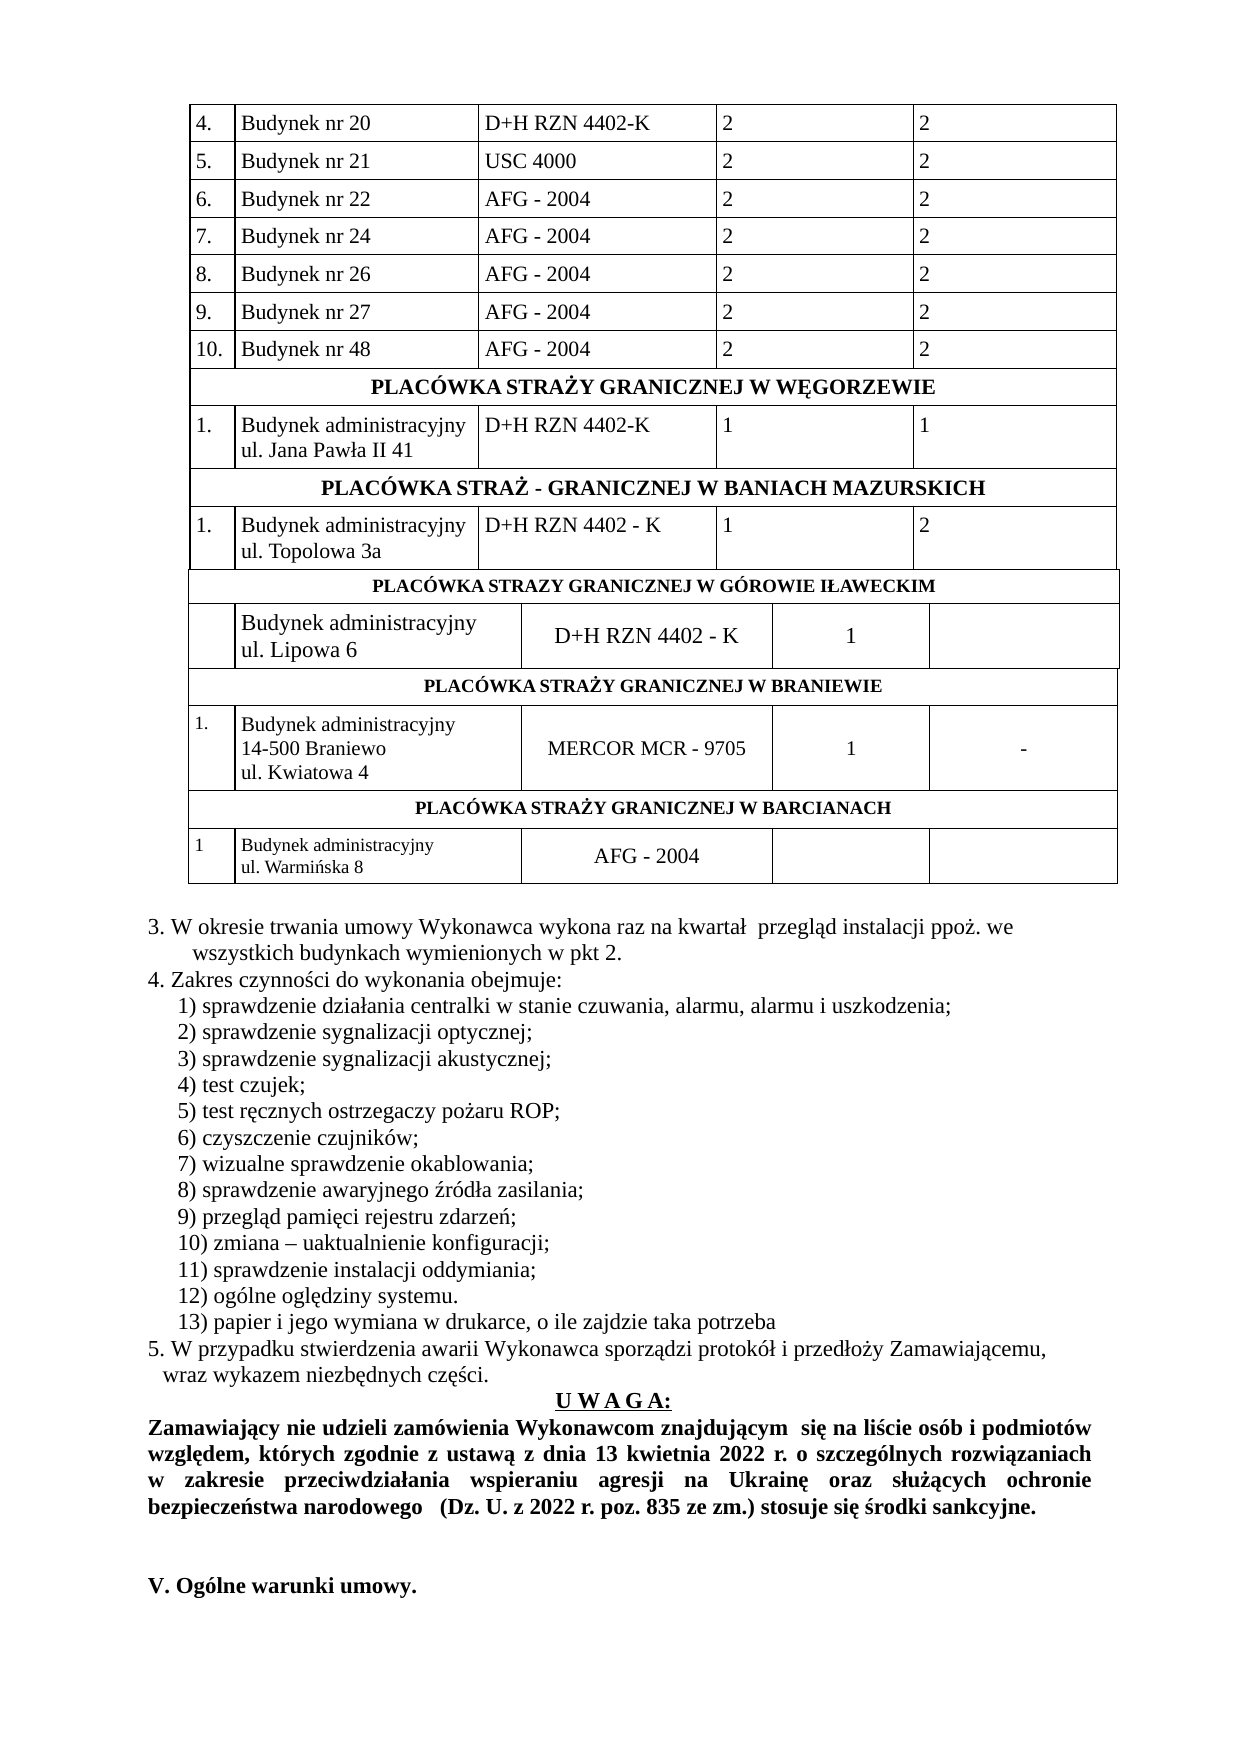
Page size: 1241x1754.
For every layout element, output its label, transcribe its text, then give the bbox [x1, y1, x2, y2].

table_cell PLACÓWKA STRAŻY GRANICZNEJ W WĘGORZEWIE [191, 369, 1116, 405]
table_cell Budynek administracyjny ul. Jana Pawła II 41 [236, 406, 478, 468]
text 1) sprawdzenie działania centralki w stanie czuwania, alarmu, alarmu i uszkodzenia; [177, 992, 1093, 1018]
table_cell D+H RZN 4402-K [479, 406, 716, 468]
table_cell 2 [914, 180, 1116, 217]
table_cell [773, 829, 929, 883]
table_cell 10. [191, 331, 234, 367]
table_cell 1. [191, 507, 234, 569]
table_cell 1 [717, 507, 913, 569]
table_cell 1. [189, 706, 234, 790]
table_cell 2 [717, 180, 913, 217]
text Zamawiający nie udzieli zamówienia Wykonawcom znajdującym się na liście osób i podmiotów względem, których zgodnie z ustawą z dnia 13 kwietnia 2022 r. o szczególnych rozwiązaniach w zakresie przeciwdziałania wspieraniu agresji na Ukrainę oraz służących ochronie bezpieczeństwa narodowego (Dz. U. z 2022 r. poz. 835 ze zm.) stosuje się środki sankcyjne. [148, 1414, 1093, 1519]
text 11) sprawdzenie instalacji oddymiania; [177, 1256, 1093, 1282]
table_cell Budynek administracyjny ul. Lipowa 6 [236, 604, 521, 668]
table_cell AFG - 2004 [479, 180, 716, 217]
text 3. W okresie trwania umowy Wykonawca wykona raz na kwartał przegląd instalacji ppoż. we wszystkich budynkach wymienionych w pkt 2. [148, 913, 1093, 966]
table_cell AFG - 2004 [479, 331, 716, 367]
table_cell 2 [717, 142, 913, 179]
table_cell PLACÓWKA STRAŻ - GRANICZNEJ W BANIACH MAZURSKICH [191, 469, 1116, 506]
table_cell 1 [773, 706, 929, 790]
table_cell 2 [717, 218, 913, 254]
table_cell 2 [717, 293, 913, 330]
table_cell 2 [914, 142, 1116, 179]
table_cell 2 [914, 218, 1116, 254]
table_cell AFG - 2004 [479, 293, 716, 330]
table_cell 1 [189, 829, 234, 883]
table_cell [930, 829, 1117, 883]
table_cell AFG - 2004 [479, 218, 716, 254]
table_cell D+H RZN 4402 - K [479, 507, 716, 569]
text 5) test ręcznych ostrzegaczy pożaru ROP; [177, 1097, 1093, 1124]
table_cell 1. [191, 406, 234, 468]
text 3) sprawdzenie sygnalizacji akustycznej; [177, 1045, 1093, 1071]
table_cell 1 [773, 604, 929, 668]
table_cell [930, 604, 1119, 668]
table_cell Budynek administracyjny ul. Warmińska 8 [236, 829, 521, 883]
text 13) papier i jego wymiana w drukarce, o ile zajdzie taka potrzeba [177, 1308, 1093, 1335]
table_cell [189, 604, 234, 668]
table_cell - [930, 706, 1117, 790]
table_cell 4. [191, 105, 234, 141]
table_cell Budynek nr 48 [236, 331, 478, 367]
table_cell 2 [717, 331, 913, 367]
table_cell 1 [717, 406, 913, 468]
table_cell MERCOR MCR - 9705 [522, 706, 772, 790]
text 10) zmiana – uaktualnienie konfiguracji; [177, 1229, 1093, 1256]
table_cell AFG - 2004 [522, 829, 772, 883]
table_cell 9. [191, 293, 234, 330]
table_cell Budynek nr 27 [236, 293, 478, 330]
table_cell D+H RZN 4402-K [479, 105, 716, 141]
text 8) sprawdzenie awaryjnego źródła zasilania; [177, 1177, 1093, 1203]
table_cell Budynek nr 24 [236, 218, 478, 254]
table_cell 2 [914, 293, 1116, 330]
text 12) ogólne oględziny systemu. [177, 1282, 1093, 1308]
table_cell 2 [717, 105, 913, 141]
table_cell 5. [191, 142, 234, 179]
text U W A G A: [555, 1387, 1093, 1414]
text V. Ogólne warunki umowy. [148, 1572, 1093, 1598]
table_cell 2 [914, 255, 1116, 292]
table_cell 2 [717, 255, 913, 292]
text 9) przegląd pamięci rejestru zdarzeń; [177, 1203, 1093, 1229]
table_cell PLACÓWKA STRAŻY GRANICZNEJ W BARCIANACH [189, 791, 1117, 828]
table_cell 2 [914, 105, 1116, 141]
table_cell 8. [191, 255, 234, 292]
text 7) wizualne sprawdzenie okablowania; [177, 1150, 1093, 1177]
table_cell Budynek nr 26 [236, 255, 478, 292]
table_cell Budynek nr 22 [236, 180, 478, 217]
table_cell Budynek nr 21 [236, 142, 478, 179]
table_cell 1 [914, 406, 1116, 468]
table_cell PLACÓWKA STRAŻY GRANICZNEJ W BRANIEWIE [189, 669, 1117, 705]
text 2) sprawdzenie sygnalizacji optycznej; [177, 1018, 1093, 1045]
table_cell 6. [191, 180, 234, 217]
text 5. W przypadku stwierdzenia awarii Wykonawca sporządzi protokół i przedłoży Zamawiającemu, wraz wykazem niezbędnych części. [148, 1335, 1093, 1387]
table_cell 7. [191, 218, 234, 254]
table_cell PLACÓWKA STRAZY GRANICZNEJ W GÓROWIE IŁAWECKIM [189, 570, 1119, 603]
table_cell AFG - 2004 [479, 255, 716, 292]
table_cell 2 [914, 331, 1116, 367]
table_cell USC 4000 [479, 142, 716, 179]
table_cell Budynek administracyjny ul. Topolowa 3a [236, 507, 478, 569]
table_cell 2 [914, 507, 1116, 569]
text 4) test czujek; [177, 1071, 1093, 1097]
text 6) czyszczenie czujników; [177, 1124, 1093, 1150]
table_cell Budynek administracyjny 14-500 Braniewo ul. Kwiatowa 4 [236, 706, 521, 790]
table_cell D+H RZN 4402 - K [522, 604, 772, 668]
text 4. Zakres czynności do wykonania obejmuje: [148, 966, 1093, 992]
table_cell Budynek nr 20 [236, 105, 478, 141]
